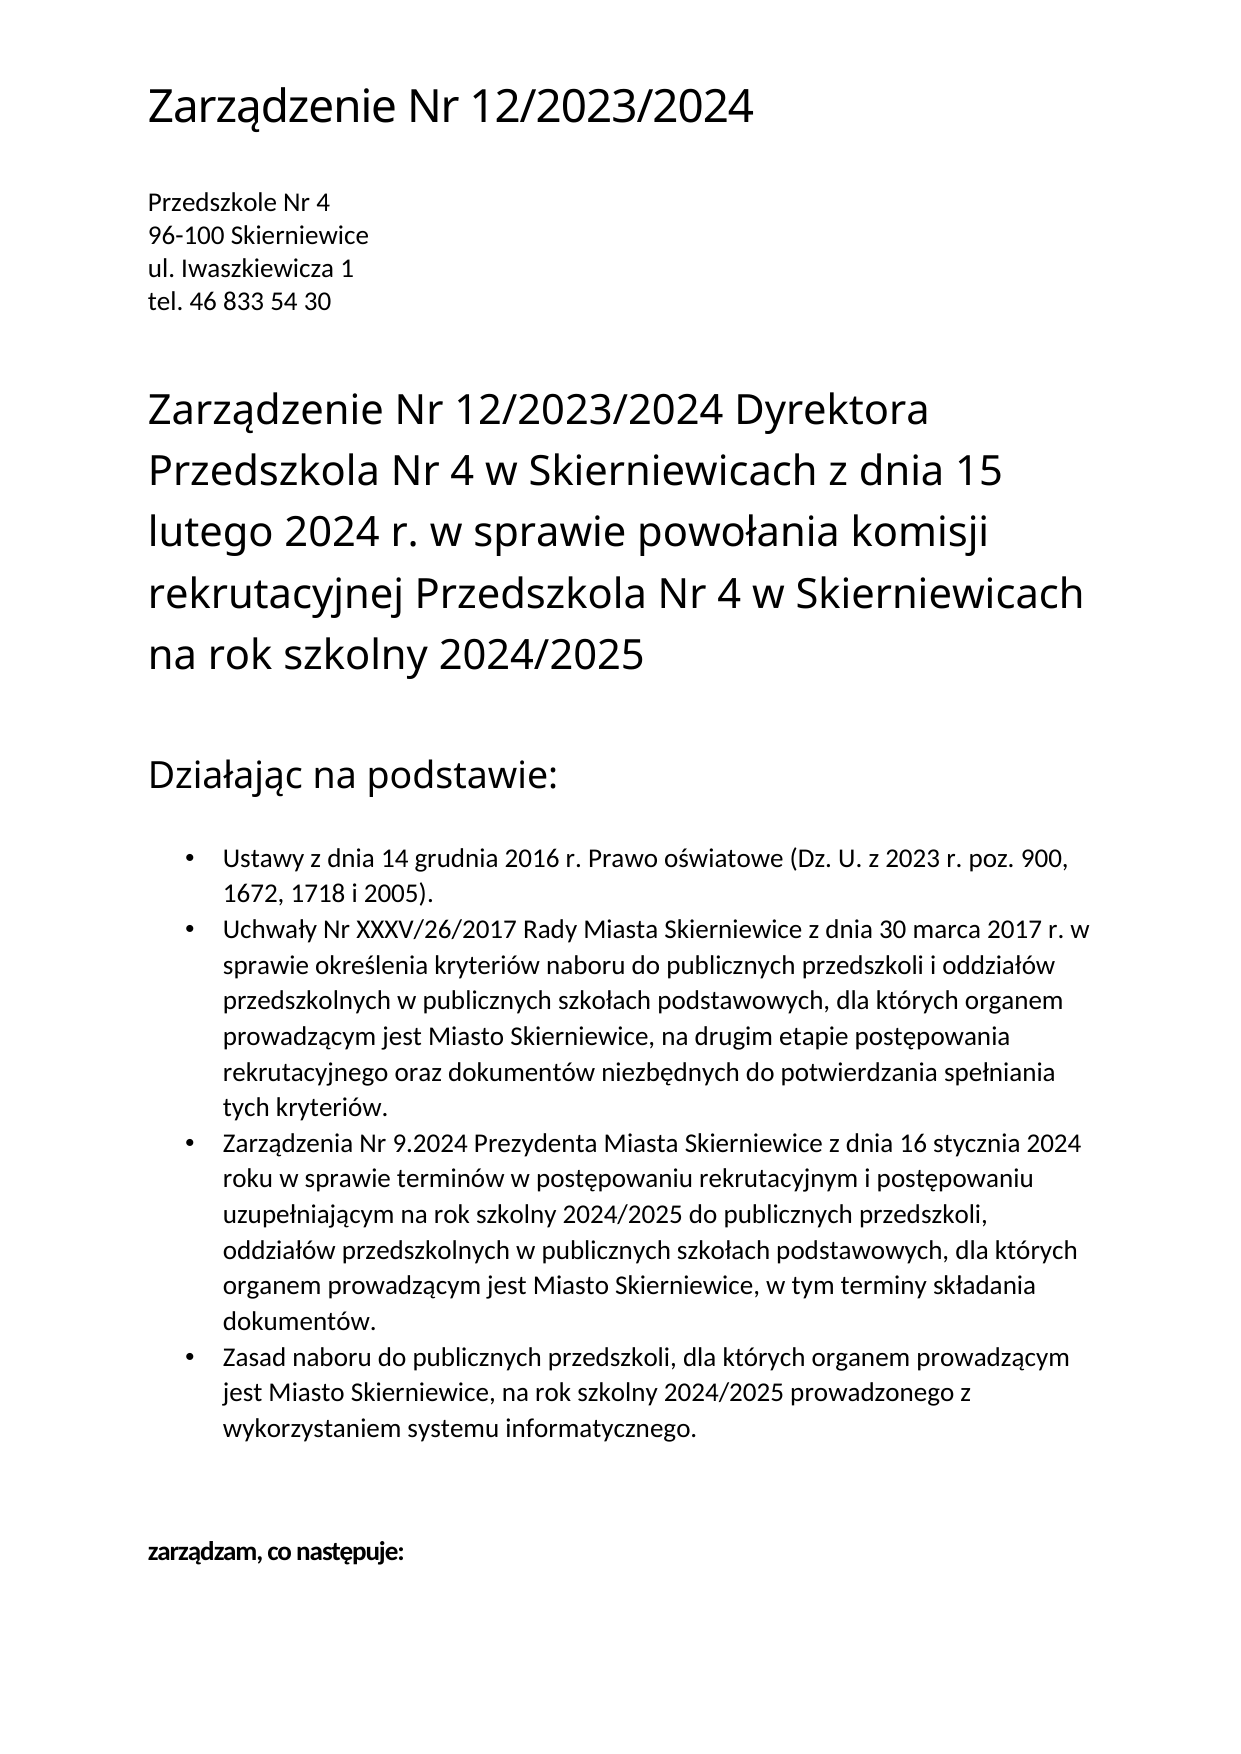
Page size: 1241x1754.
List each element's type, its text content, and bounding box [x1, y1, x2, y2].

subtitle Działając na podstawie: [148, 748, 1093, 799]
list Ustawy z dnia 14 grudnia 2016 r. Prawo oświatowe (Dz. U. z 2023 r. poz. 900, 1672, 1718 i 2005). [185, 841, 1093, 910]
list Zasad naboru do publicznych przedszkoli, dla których organem prowadzącym jest Miasto Skierniewice, na rok szkolny 2024/2025 prowadzonego z wykorzystaniem systemu informatycznego. [185, 1340, 1093, 1444]
list Zarządzenia Nr 9.2024 Prezydenta Miasta Skierniewice z dnia 16 stycznia 2024 roku w sprawie terminów w postępowaniu rekrutacyjnym i postępowaniu uzupełniającym na rok szkolny 2024/2025 do publicznych przedszkoli, oddziałów przedszkolnych w publicznych szkołach podstawowych, dla których organem prowadzącym jest Miasto Skierniewice, w tym terminy składania dokumentów. [185, 1126, 1093, 1337]
text ul. Iwaszkiewicza 1 [148, 251, 1093, 284]
subtitle Zarządzenie Nr 12/2023/2024 Dyrektora Przedszkola Nr 4 w Skierniewicach z dnia 15 lutego 2024 r. w sprawie powołania komisji rekrutacyjnej Przedszkola Nr 4 w Skierniewicach na rok szkolny 2024/2025 [148, 380, 1093, 681]
text tel. 46 833 54 30 [148, 284, 1093, 317]
list Uchwały Nr XXXV/26/2017 Rady Miasta Skierniewice z dnia 30 marca 2017 r. w sprawie określenia kryteriów naboru do publicznych przedszkoli i oddziałów przedszkolnych w publicznych szkołach podstawowych, dla których organem prowadzącym jest Miasto Skierniewice, na drugim etapie postępowania rekrutacyjnego oraz dokumentów niezbędnych do potwierdzania spełniania tych kryteriów. [185, 912, 1093, 1123]
text Przedszkole Nr 4 [148, 185, 1093, 218]
text zarządzam, co następuje: [148, 1534, 1093, 1567]
text 96-100 Skierniewice [148, 218, 1093, 251]
